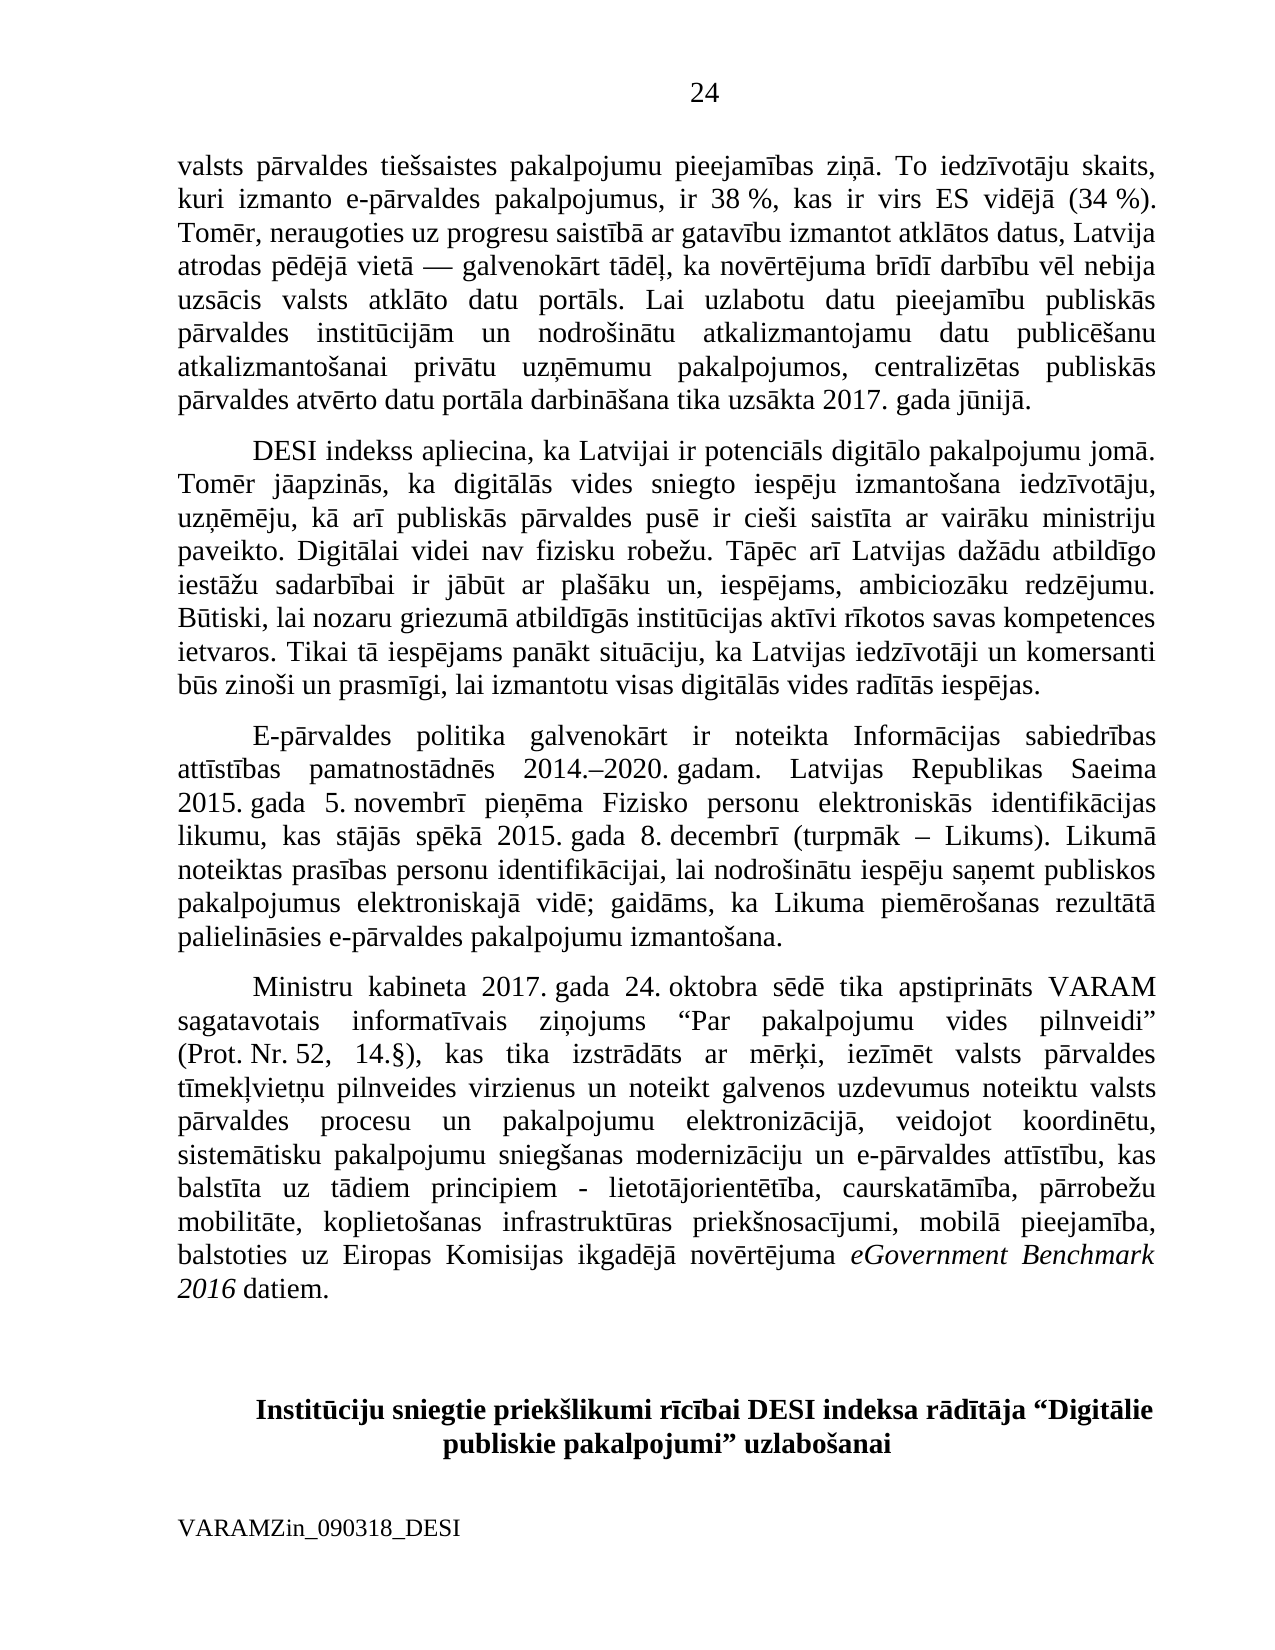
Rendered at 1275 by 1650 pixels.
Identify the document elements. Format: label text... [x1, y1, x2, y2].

text Ministru kabineta 2017. gada 24. oktobra sēdē tika apstiprināts VARAM sagatavotais informatīvais ziņojums “Par pakalpojumu vides pilnveidi” (Prot. Nr. 52, 14.§), kas tika izstrādāts ar mērķi, iezīmēt valsts pārvaldes tīmekļvietņu pilnveides virzienus un noteikt galvenos uzdevumus noteiktu valsts pārvaldes procesu un pakalpojumu elektronizācijā, veidojot koordinētu, sistemātisku pakalpojumu sniegšanas modernizāciju un e-pārvaldes attīstību, kas balstīta uz tādiem principiem - lietotājorientētība, caurskatāmība, pārrobežu mobilitāte, koplietošanas infrastruktūras priekšnosacījumi, mobilā pieejamība, balstoties uz Eiropas Komisijas ikgadējā novērtējuma eGovernment Benchmark 2016 datiem. [177, 969, 1157, 1304]
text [177, 148, 1157, 416]
subtitle Institūciju sniegtie priekšlikumi rīcībai DESI indeksa rādītāja “Digitālie publiskie pakalpojumi” uzlabošanai [177, 1392, 1157, 1459]
text DESI indekss apliecina, ka Latvijai ir potenciāls digitālo pakalpojumu jomā. Tomēr jāapzinās, ka digitālās vides sniegto iespēju izmantošana iedzīvotāju, uzņēmēju, kā arī publiskās pārvaldes pusē ir cieši saistīta ar vairāku ministriju paveikto. Digitālai videi nav fizisku robežu. Tāpēc arī Latvijas dažādu atbildīgo iestāžu sadarbībai ir jābūt ar plašāku un, iespējams, ambiciozāku redzējumu. Būtiski, lai nozaru griezumā atbildīgās institūcijas aktīvi rīkotos savas kompetences ietvaros. Tikai tā iespējams panākt situāciju, ka Latvijas iedzīvotāji un komersanti būs zinoši un prasmīgi, lai izmantotu visas digitālās vides radītās iespējas. [177, 433, 1157, 701]
text E-pārvaldes politika galvenokārt ir noteikta Informācijas sabiedrības attīstības pamatnostādnēs 2014.–2020. gadam. Latvijas Republikas Saeima 2015. gada 5. novembrī pieņēma Fizisko personu elektroniskās identifikācijas likumu, kas stājās spēkā 2015. gada 8. decembrī (turpmāk – Likums). Likumā noteiktas prasības personu identifikācijai, lai nodrošinātu iespēju saņemt publiskos pakalpojumus elektroniskajā vidē; gaidāms, ka Likuma piemērošanas rezultātā palielināsies e-pārvaldes pakalpojumu izmantošana. [177, 718, 1157, 952]
